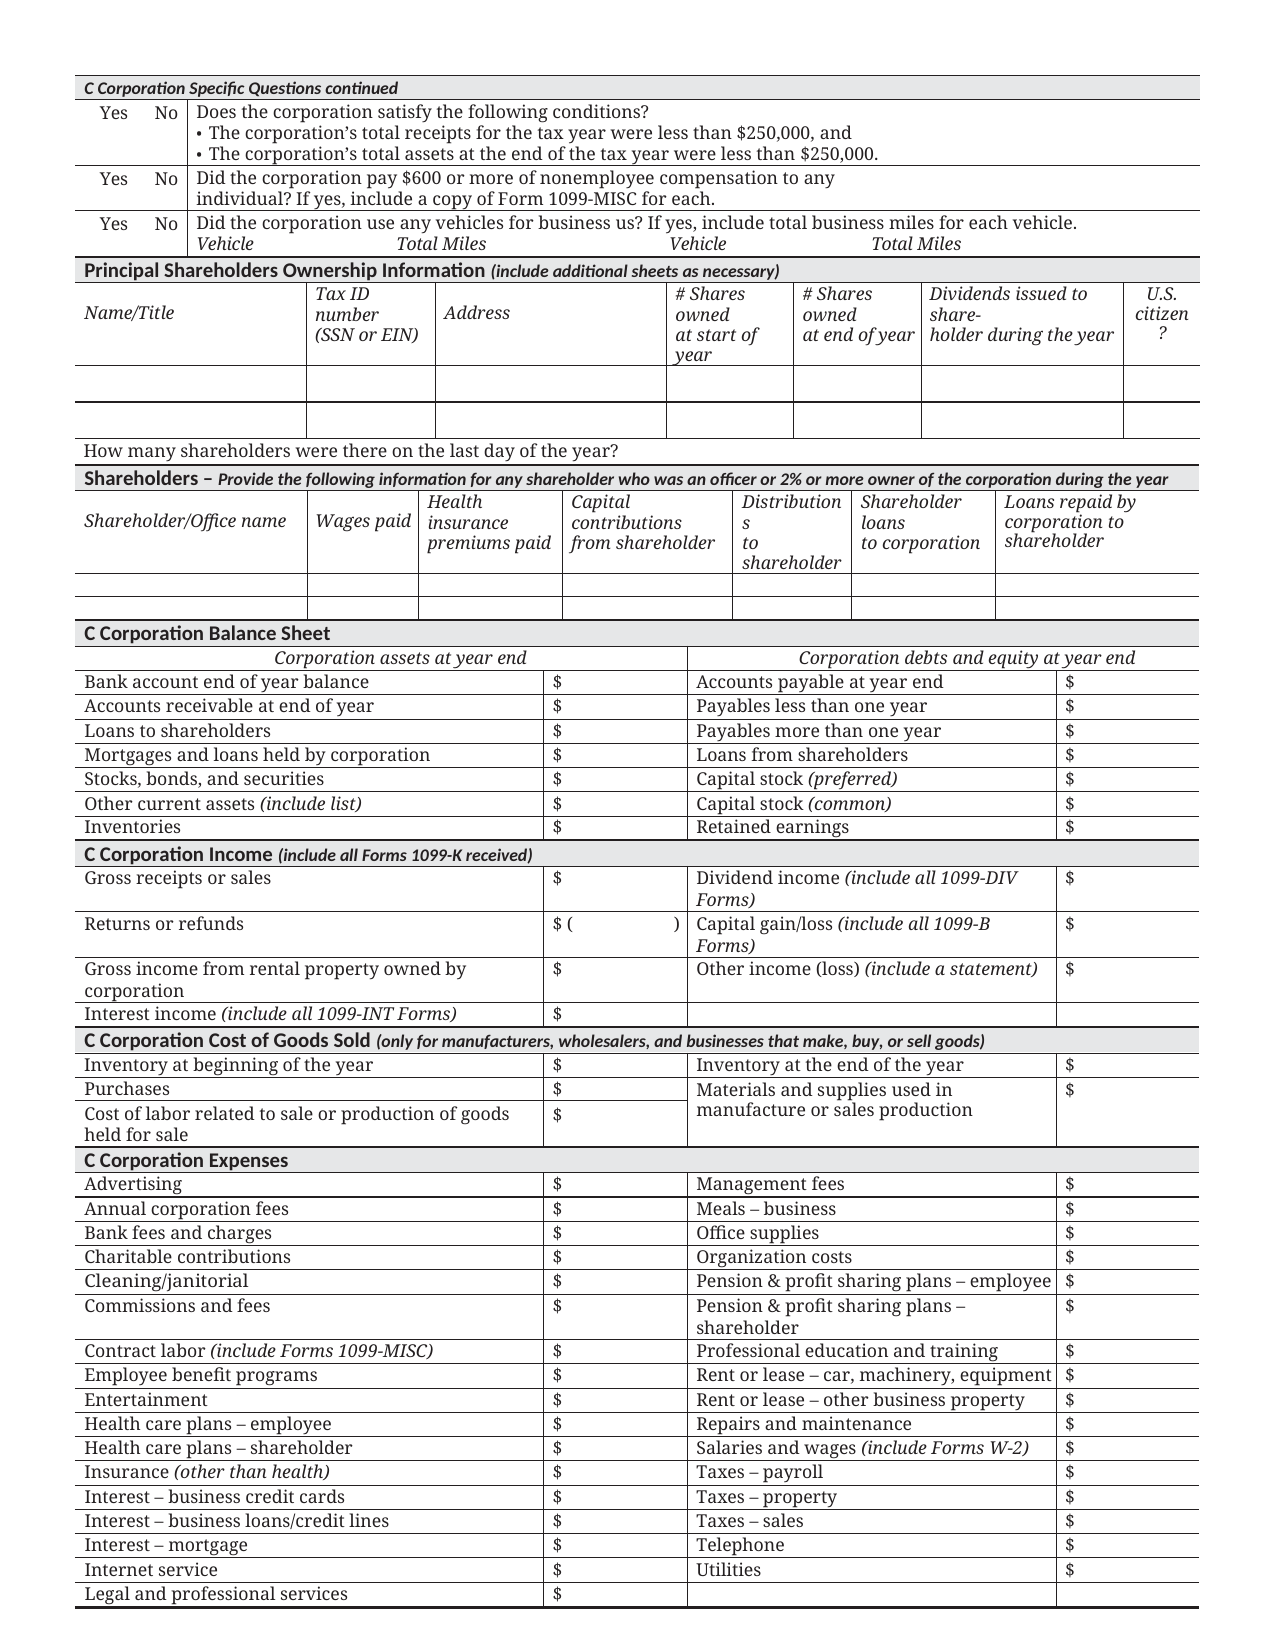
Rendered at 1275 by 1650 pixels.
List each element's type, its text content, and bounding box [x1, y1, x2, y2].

table_header Shareholders – Provide the following information for any shareholder who was an officer or 2% or more owner of the corporation during the year [75, 466, 1199, 490]
table_cell # Shares owned at end of year [794, 283, 921, 365]
table_cell Advertising [75, 1173, 543, 1196]
table_cell $ [1057, 1437, 1199, 1460]
table_cell Bank account end of year balance [75, 671, 543, 694]
table_cell Dividend income (include all 1099-DIV Forms) [688, 867, 1056, 911]
table_cell $ [544, 671, 687, 694]
table_cell [1057, 1003, 1199, 1026]
table_cell [794, 403, 921, 438]
table_header C Corporation Specific Questions continued [75, 76, 1200, 99]
table_cell $ [1057, 671, 1199, 694]
table_cell Retained earnings [688, 817, 1056, 839]
table_cell Did the corporation use any vehicles for business us? If yes, include total business miles for each vehicle. Vehicle Total Miles Vehicle Total Miles [188, 211, 1200, 256]
table_cell $ [1057, 1270, 1199, 1293]
table_cell Inventory at the end of the year [688, 1054, 1056, 1077]
table_cell $ [544, 744, 687, 767]
table_cell $ [1057, 695, 1199, 718]
table_cell Management fees [688, 1173, 1056, 1196]
table_cell $ [544, 1078, 687, 1100]
table_cell $ [544, 867, 687, 911]
table_cell $ [544, 1534, 687, 1557]
table_cell $ [544, 720, 687, 743]
table_cell [1124, 403, 1200, 438]
table_cell C Corporation Income (include all Forms 1099-K received) [75, 841, 1199, 866]
table_cell $ [1057, 1364, 1199, 1387]
table_cell Shareholder loans to corporation [852, 491, 995, 573]
table_cell Salaries and wages (include Forms W-2) [688, 1437, 1056, 1460]
table_cell Health care plans – employee [75, 1413, 543, 1436]
table_cell Materials and supplies used in manufacture or sales production [688, 1078, 1056, 1146]
table_cell [922, 403, 1123, 438]
table_cell Interest – business credit cards [75, 1486, 543, 1509]
table_cell Insurance (other than health) [75, 1461, 543, 1484]
table_cell $ [544, 792, 687, 816]
table_cell [852, 597, 995, 619]
table_cell $ [1057, 1340, 1199, 1363]
table_cell $ [544, 1486, 687, 1509]
table_cell Organization costs [688, 1246, 1056, 1269]
table_cell Capital contributions from shareholder [563, 491, 732, 573]
table_cell $ [544, 1510, 687, 1533]
table_cell $ [544, 1246, 687, 1269]
table_cell [852, 574, 995, 596]
table_cell $ [1057, 1510, 1199, 1533]
table_cell $ [544, 817, 687, 839]
table_cell Rent or lease – car, machinery, equipment [688, 1364, 1056, 1387]
table_cell $ [544, 1558, 687, 1582]
table_cell Cost of labor related to sale or production of goods held for sale [75, 1101, 543, 1146]
table_cell Accounts receivable at end of year [75, 695, 543, 718]
table_cell Principal Shareholders Ownership Information (include additional sheets as necessary) [75, 258, 1200, 282]
table_cell U.S. citizen? [1124, 283, 1200, 365]
table_cell [794, 366, 921, 401]
table_cell Inventory at beginning of the year [75, 1054, 543, 1077]
table_cell No [141, 100, 187, 165]
table_cell $ [544, 1340, 687, 1363]
table_cell $ [544, 1295, 687, 1339]
table_cell $ [1057, 1054, 1199, 1077]
table_cell $ [544, 1101, 687, 1146]
table_cell C Corporation Cost of Goods Sold (only for manufacturers, wholesalers, and businesses that make, buy, or sell goods) [75, 1028, 1199, 1052]
table_cell Yes [75, 211, 141, 256]
table_cell [419, 574, 562, 596]
table_cell [419, 597, 562, 619]
table_cell Internet service [75, 1558, 543, 1582]
table_cell $ [544, 958, 687, 1002]
table_cell # Shares owned at start of year [667, 283, 793, 365]
table_cell Other income (loss) (include a statement) [688, 958, 1056, 1002]
table_cell Interest – business loans/credit lines [75, 1510, 543, 1533]
table_cell Capital stock (preferred) [688, 768, 1056, 791]
table_cell $ [544, 1583, 687, 1606]
table_cell Shareholder/Office name [75, 491, 307, 573]
table_cell $ [1057, 867, 1199, 911]
table_cell Loans from shareholders [688, 744, 1056, 767]
table_cell [1057, 1583, 1199, 1606]
table_cell $ [544, 1389, 687, 1412]
text How many shareholders were there on the last day of the year? [83, 439, 1214, 463]
table_cell Yes [75, 100, 141, 165]
table_cell Entertainment [75, 1389, 543, 1412]
table_cell $ [1057, 1461, 1199, 1484]
table_cell $ [1057, 720, 1199, 743]
table_cell Contract labor (include Forms 1099-MISC) [75, 1340, 543, 1363]
table_cell [436, 403, 666, 438]
table_cell [436, 366, 666, 401]
table_cell $ [544, 1173, 687, 1196]
table_cell $ [1057, 912, 1199, 957]
table_cell [922, 366, 1123, 401]
table_cell [667, 366, 793, 401]
table_cell [996, 574, 1199, 596]
table_cell [75, 597, 307, 619]
table_cell Employee benefit programs [75, 1364, 543, 1387]
table_cell Loans repaid by corporation to shareholder [996, 491, 1199, 573]
table_cell $ [1057, 1173, 1199, 1196]
table_cell Address [436, 283, 666, 365]
table_cell [75, 366, 306, 401]
table_cell $ [1057, 1558, 1199, 1582]
table_cell Accounts payable at year end [688, 671, 1056, 694]
table_cell $ [544, 1270, 687, 1293]
table_cell Taxes – payroll [688, 1461, 1056, 1484]
table_cell Cleaning/janitorial [75, 1270, 543, 1293]
table_cell Payables more than one year [688, 720, 1056, 743]
table_cell [733, 597, 851, 619]
table_cell [688, 1583, 1056, 1606]
table_cell $ [1057, 1078, 1199, 1146]
table_cell Distributions to shareholder [733, 491, 851, 573]
table_cell Professional education and training [688, 1340, 1056, 1363]
table_cell Capital stock (common) [688, 792, 1056, 816]
table_cell Pension & profit sharing plans – shareholder [688, 1295, 1056, 1339]
table_cell Health insurance premiums paid [419, 491, 562, 573]
table_cell $ [1057, 1389, 1199, 1412]
table_cell $ ( ) [544, 912, 687, 957]
table_cell $ [1057, 817, 1199, 839]
table_cell C Corporation Balance Sheet [75, 621, 1199, 646]
table_cell Mortgages and loans held by corporation [75, 744, 543, 767]
table_cell Taxes – sales [688, 1510, 1056, 1533]
table_cell Interest – mortgage [75, 1534, 543, 1557]
table_cell Loans to shareholders [75, 720, 543, 743]
table_cell Payables less than one year [688, 695, 1056, 718]
table_cell $ [1057, 1534, 1199, 1557]
table_cell $ [1057, 1413, 1199, 1436]
table_cell $ [544, 1054, 687, 1077]
table_cell [563, 597, 732, 619]
table_cell Other current assets (include list) [75, 792, 543, 816]
table_cell Rent or lease – other business property [688, 1389, 1056, 1412]
table_cell Inventories [75, 817, 543, 839]
table_cell No [141, 211, 187, 256]
table_cell Meals – business [688, 1198, 1056, 1221]
table_cell [308, 574, 418, 596]
table_cell Gross receipts or sales [75, 867, 543, 911]
table_cell $ [1057, 1222, 1199, 1245]
table_cell [308, 597, 418, 619]
table_cell [75, 403, 306, 438]
table_cell Wages paid [308, 491, 418, 573]
table_cell $ [544, 1364, 687, 1387]
table_cell Telephone [688, 1534, 1056, 1557]
table_cell Returns or refunds [75, 912, 543, 957]
table_cell $ [544, 768, 687, 791]
table_cell $ [1057, 1295, 1199, 1339]
table_cell [733, 574, 851, 596]
table_cell $ [544, 1437, 687, 1460]
table_cell Taxes – property [688, 1486, 1056, 1509]
table_cell Utilities [688, 1558, 1056, 1582]
table_cell $ [544, 1413, 687, 1436]
table_cell $ [1057, 1198, 1199, 1221]
table_cell $ [544, 1003, 687, 1026]
table_cell $ [1057, 1246, 1199, 1269]
table_cell [688, 1003, 1056, 1026]
table_cell $ [1057, 744, 1199, 767]
table_cell Tax ID number (SSN or EIN) [307, 283, 435, 365]
table_cell Annual corporation fees [75, 1198, 543, 1221]
table_cell $ [544, 695, 687, 718]
table_cell Yes [75, 166, 141, 210]
table_cell Gross income from rental property owned by corporation [75, 958, 543, 1002]
table_cell No [141, 166, 187, 210]
table_cell Name/Title [75, 283, 306, 365]
table_cell Does the corporation satisfy the following conditions? The corporation’s total receipts for the tax year were less than $250,000, and The corporation’s total assets at the end of the tax year were less than $250,000. [188, 100, 1200, 165]
table_cell $ [544, 1222, 687, 1245]
table_cell Purchases [75, 1078, 543, 1100]
table_cell Bank fees and charges [75, 1222, 543, 1245]
table_cell $ [1057, 792, 1199, 816]
table_cell Commissions and fees [75, 1295, 543, 1339]
table_cell Legal and professional services [75, 1583, 543, 1606]
table_cell [996, 597, 1199, 619]
table_cell [1124, 366, 1200, 401]
table_cell Dividends issued to share- holder during the year [922, 283, 1123, 365]
table_cell Health care plans – shareholder [75, 1437, 543, 1460]
table_cell [667, 403, 793, 438]
table_cell Interest income (include all 1099-INT Forms) [75, 1003, 543, 1026]
table_cell Office supplies [688, 1222, 1056, 1245]
table_cell Repairs and maintenance [688, 1413, 1056, 1436]
table_cell C Corporation Expenses [75, 1148, 1199, 1172]
table_cell [307, 366, 435, 401]
table_cell [75, 574, 307, 596]
table_cell [307, 403, 435, 438]
table_cell Capital gain/loss (include all 1099-B Forms) [688, 912, 1056, 957]
table_cell Stocks, bonds, and securities [75, 768, 543, 791]
table_cell $ [544, 1198, 687, 1221]
table_cell $ [1057, 1486, 1199, 1509]
table_cell $ [1057, 768, 1199, 791]
table_cell Corporation debts and equity at year end [688, 647, 1199, 670]
table_cell Corporation assets at year end [75, 647, 687, 670]
table_cell [563, 574, 732, 596]
table_cell $ [544, 1461, 687, 1484]
table_cell $ [1057, 958, 1199, 1002]
table_cell Charitable contributions [75, 1246, 543, 1269]
table_cell Did the corporation pay $600 or more of nonemployee compensation to any individual? If yes, include a copy of Form 1099-MISC for each. [188, 166, 1200, 210]
table_cell Pension & profit sharing plans – employee [688, 1270, 1056, 1293]
